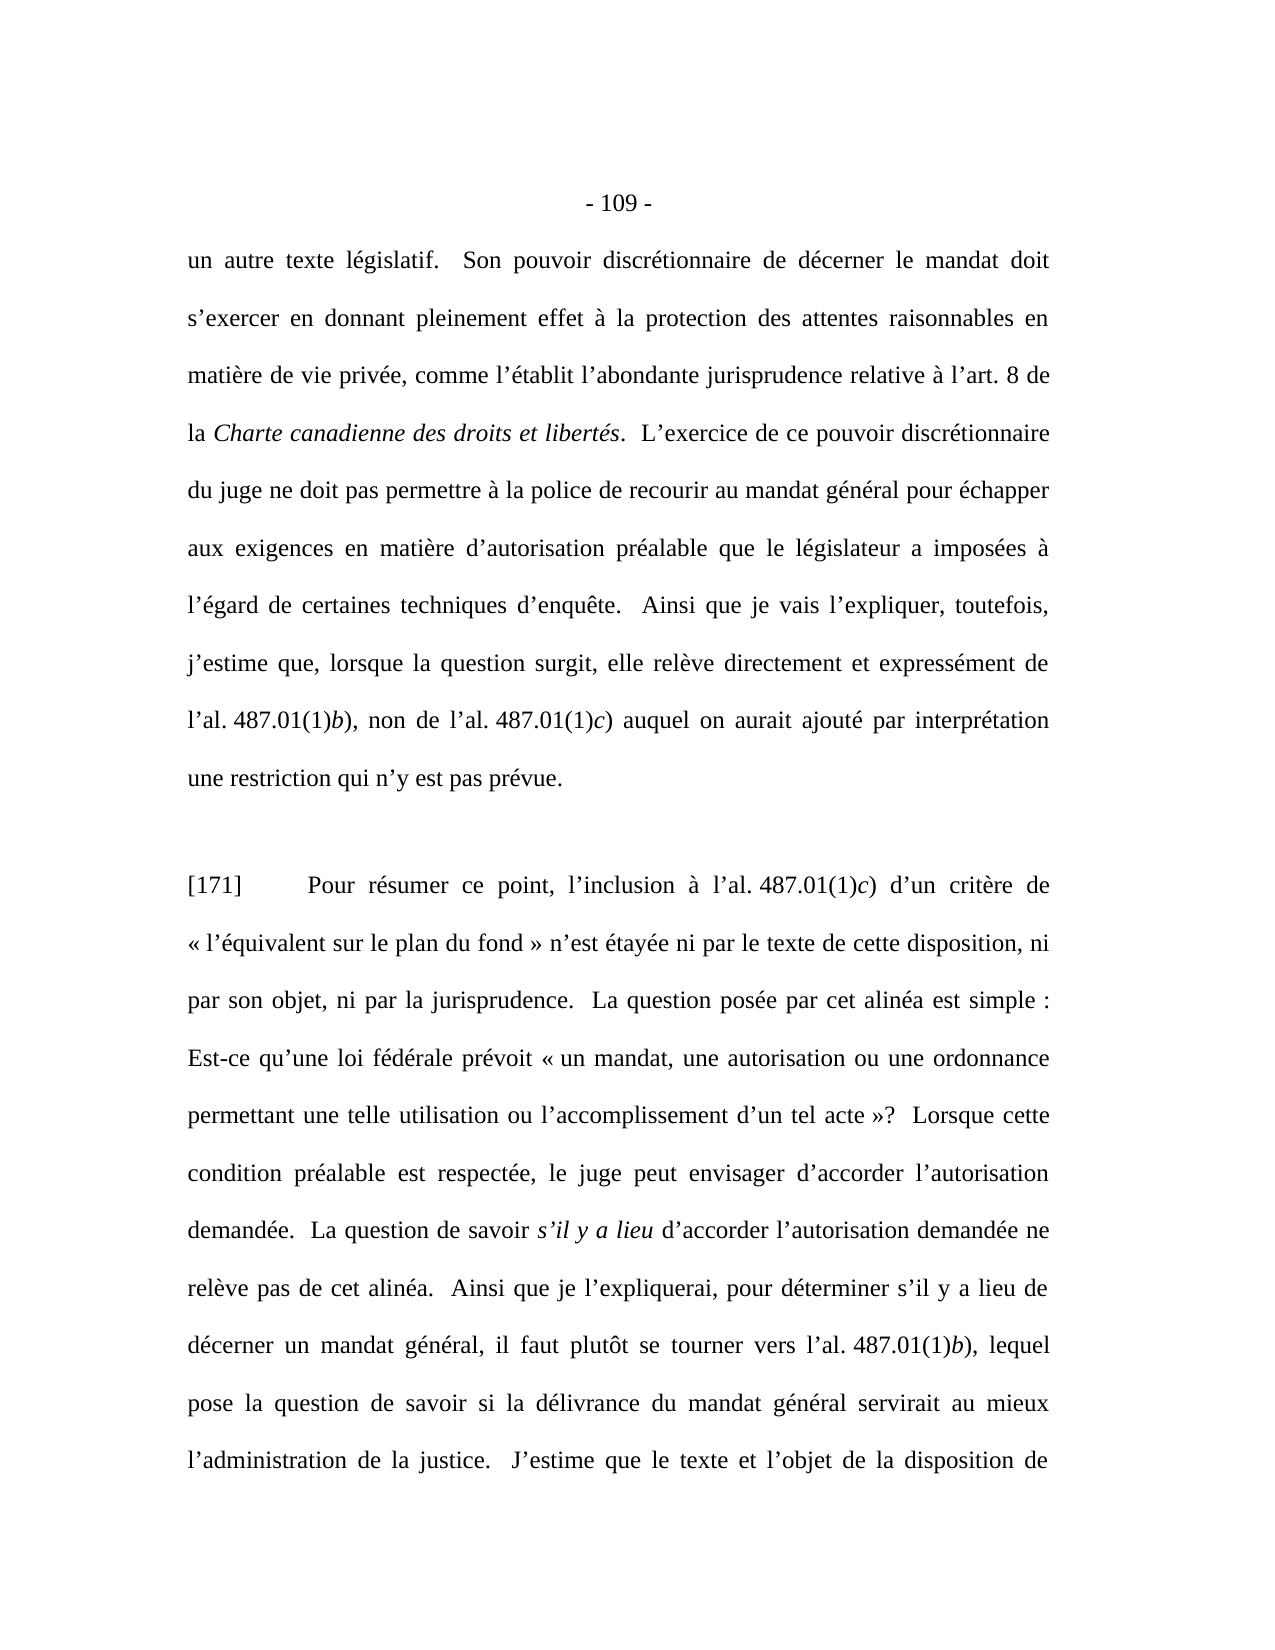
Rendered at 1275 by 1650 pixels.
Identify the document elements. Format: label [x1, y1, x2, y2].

text [187, 245, 1050, 791]
text [187, 870, 1050, 1474]
